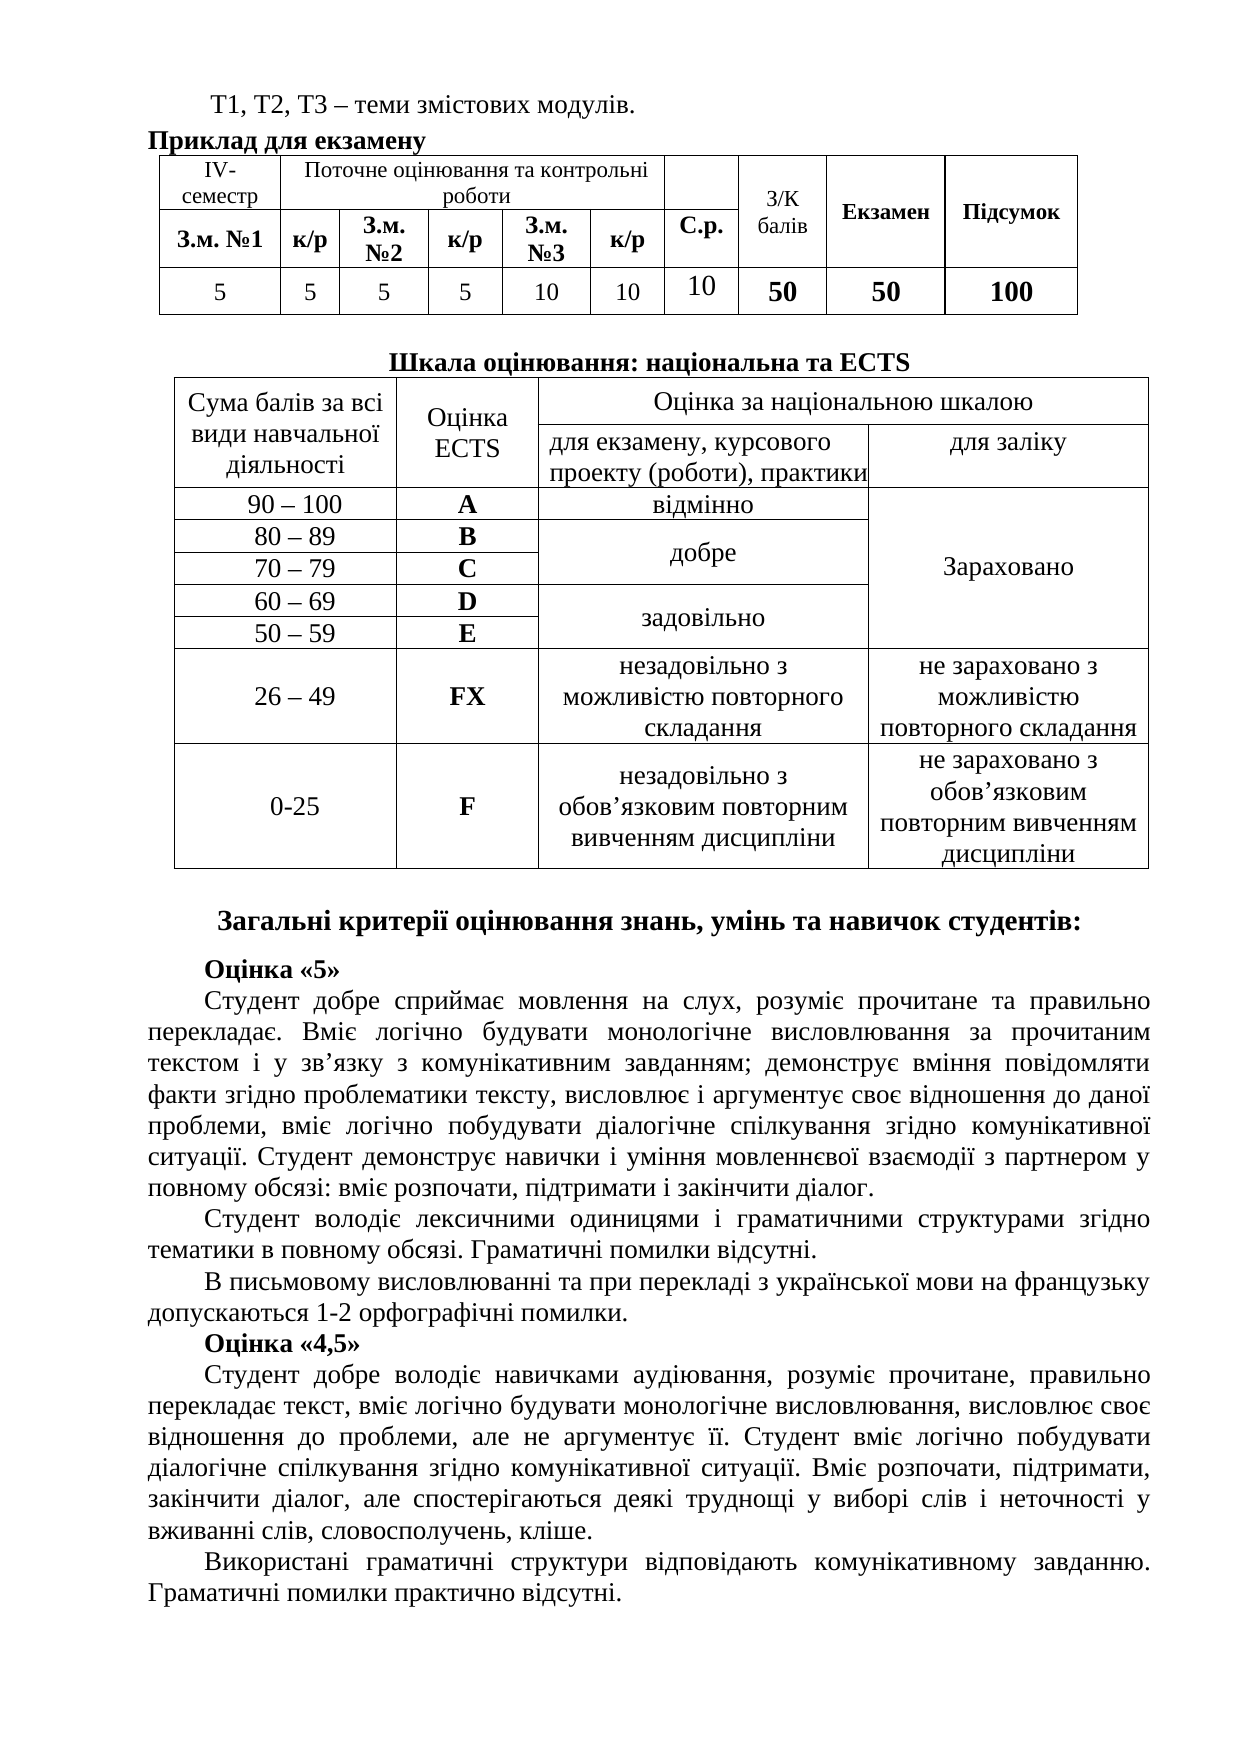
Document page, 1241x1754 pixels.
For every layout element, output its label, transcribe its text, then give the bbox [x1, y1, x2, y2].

table_cell З.м. №2 [340, 210, 428, 267]
table_cell D [397, 585, 538, 616]
table_header Підсумок [946, 156, 1077, 267]
text Загальні критерії оцінювання знань, умінь та навичок студентів: [148, 903, 1152, 936]
table_cell Зараховано [869, 488, 1148, 648]
table_header Екзамен [827, 156, 944, 267]
table_header Сума балів за всі види навчальної діяльності [175, 378, 396, 487]
table_cell 10 [503, 268, 590, 314]
table_cell к/р [429, 210, 502, 267]
table_cell FX [397, 649, 538, 743]
table_cell к/р [591, 210, 664, 267]
text Оцінка «4,5» [148, 1327, 1152, 1358]
table_cell 5 [281, 268, 339, 314]
text Використані граматичні структури відповідають комунікативному завданню. Граматичні помилки практично відсутні. [148, 1545, 1152, 1607]
table_header З/К балів [739, 156, 826, 267]
text Т1, Т2, Т3 – теми змістових модулів. [148, 88, 1152, 120]
table_cell незадовільно з можливістю повторного складання [539, 649, 868, 743]
table_cell для заліку [869, 425, 1148, 487]
table_header Поточне оцінювання та контрольні роботи [281, 156, 664, 209]
table_cell задовільно [539, 585, 868, 648]
table_cell Е [397, 617, 538, 648]
table_cell для екзамену, курсового проекту (роботи), практики [539, 425, 868, 487]
text Студент добре володіє навичками аудіювання, розуміє прочитане, правильно перекладає текст, вміє логічно будувати монологічне висловлювання, висловлює своє відношення до проблеми, але не аргументує її. Студент вміє логічно побудувати діалогічне спілкування згідно комунікативної ситуації. Вміє розпочати, підтримати, закінчити діалог, але спостерігаються деякі труднощі у виборі слів і неточності у вживанні слів, словосполучень, кліше. [148, 1358, 1152, 1545]
table_cell 50 – 59 [175, 617, 396, 648]
table_cell С.р. [665, 210, 738, 267]
table_header ІV- семестр [160, 156, 280, 209]
table_cell 50 [739, 268, 826, 314]
table_cell к/р [281, 210, 339, 267]
table_cell незадовільно з обов’язковим повторним вивченням дисципліни [539, 744, 868, 868]
text Студент володіє лексичними одиницями і граматичними структурами згідно тематики в повному обсязі. Граматичні помилки відсутні. [148, 1202, 1152, 1264]
subtitle Приклад для екзамену [148, 124, 1152, 155]
table_cell 5 [340, 268, 428, 314]
text Шкала оцінювання: національна та ECTS [148, 346, 1152, 377]
table_cell F [397, 744, 538, 868]
table_cell 0-25 [175, 744, 396, 868]
table_header Оцінка ECTS [397, 378, 538, 487]
table_cell З.м. №1 [160, 210, 280, 267]
table_cell 26 – 49 [175, 649, 396, 743]
table_cell 100 [946, 268, 1077, 314]
table_header Оцінка за національною шкалою [539, 378, 1148, 424]
text Студент добре сприймає мовлення на слух, розуміє прочитане та правильно перекладає. Вміє логічно будувати монологічне висловлювання за прочитаним текстом і у зв’язку з комунікативним завданням; демонструє вміння повідомляти факти згідно проблематики тексту, висловлює і аргументує своє відношення до даної проблеми, вміє логічно побудувати діалогічне спілкування згідно комунікативної ситуації. Студент демонструє навички і уміння мовленнєвої взаємодії з партнером у повному обсязі: вміє розпочати, підтримати і закінчити діалог. [148, 984, 1152, 1202]
table_cell 60 – 69 [175, 585, 396, 616]
table_cell відмінно [539, 488, 868, 519]
table_cell А [397, 488, 538, 519]
table_cell В [397, 520, 538, 552]
table_cell не зараховано з можливістю повторного складання [869, 649, 1148, 743]
table_cell 5 [429, 268, 502, 314]
table_cell 5 [160, 268, 280, 314]
table_cell не зараховано з обов’язковим повторним вивченням дисципліни [869, 744, 1148, 868]
table_cell добре [539, 520, 868, 584]
table_cell 70 – 79 [175, 553, 396, 584]
table_cell 10 [665, 268, 738, 314]
table_header [665, 156, 738, 209]
text Оцінка «5» [148, 953, 1152, 984]
table_cell С [397, 553, 538, 584]
table_cell 90 – 100 [175, 488, 396, 519]
text В письмовому висловлюванні та при перекладі з української мови на французьку допускаються 1-2 орфографічні помилки. [148, 1264, 1152, 1327]
table_cell 10 [591, 268, 664, 314]
table_cell З.м.№3 [503, 210, 590, 267]
table_cell 80 – 89 [175, 520, 396, 552]
table_cell 50 [827, 268, 944, 314]
